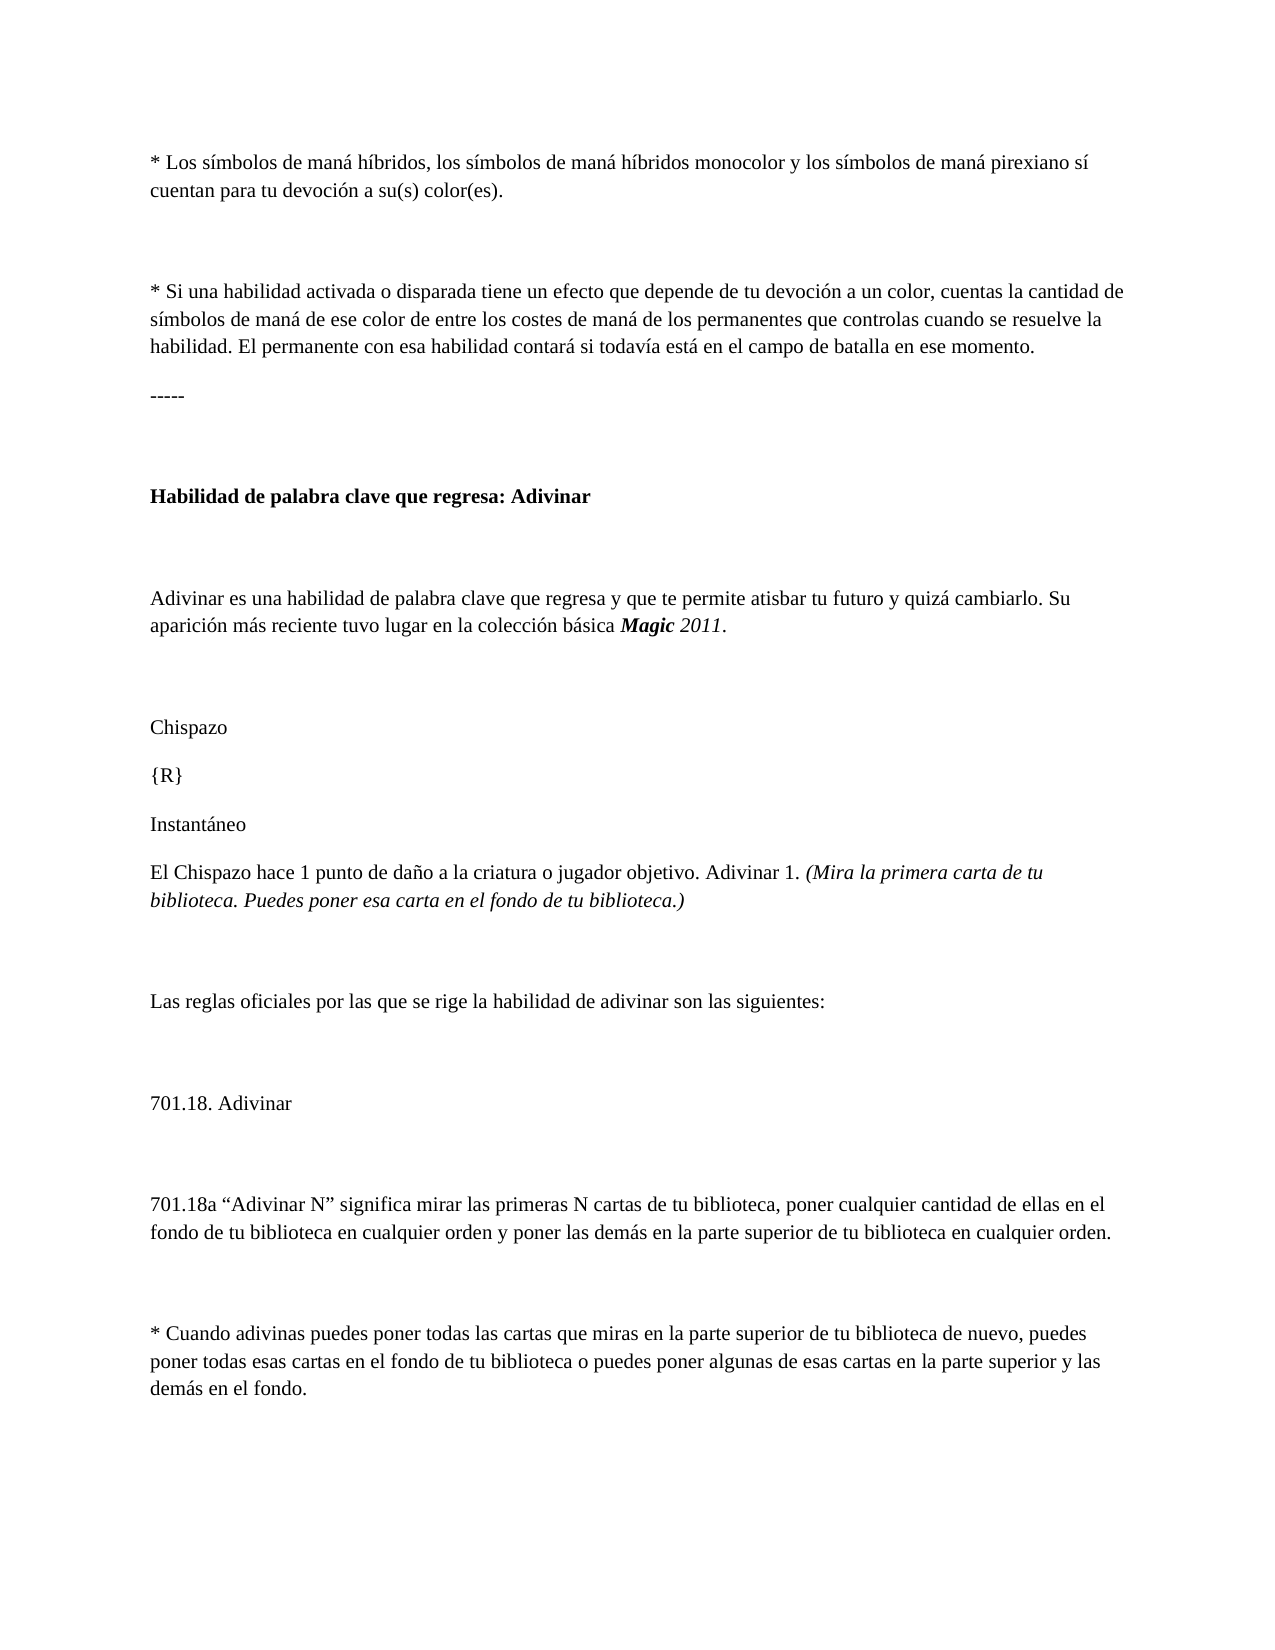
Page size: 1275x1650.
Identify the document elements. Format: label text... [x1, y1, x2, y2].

text * Cuando adivinas puedes poner todas las cartas que miras en la parte superior de tu biblioteca de nuevo, puedes poner todas esas cartas en el fondo de tu biblioteca o puedes poner algunas de esas cartas en la parte superior y las demás en el fondo. [150, 1321, 1125, 1400]
text * Si una habilidad activada o disparada tiene un efecto que depende de tu devoción a un color, cuentas la cantidad de símbolos de maná de ese color de entre los costes de maná de los permanentes que controlas cuando se resuelve la habilidad. El permanente con esa habilidad contará si todavía está en el campo de batalla en ese momento. [150, 279, 1125, 358]
text {R} [150, 763, 1125, 787]
text Las reglas oficiales por las que se rige la habilidad de adivinar son las siguientes: [150, 989, 1125, 1013]
text Habilidad de palabra clave que regresa: Adivinar [150, 484, 1125, 508]
text ----- [150, 383, 1125, 407]
text Chispazo [150, 715, 1125, 739]
text Adivinar es una habilidad de palabra clave que regresa y que te permite atisbar tu futuro y quizá cambiarlo. Su aparición más reciente tuvo lugar en la colección básica Magic 2011. [150, 586, 1125, 637]
text 701.18. Adivinar [150, 1091, 1125, 1114]
text Instantáneo [150, 812, 1125, 836]
text * Los símbolos de maná híbridos, los símbolos de maná híbridos monocolor y los símbolos de maná pirexiano sí cuentan para tu devoción a su(s) color(es). [150, 150, 1125, 202]
text 701.18a “Adivinar N” significa mirar las primeras N cartas de tu biblioteca, poner cualquier cantidad de ellas en el fondo de tu biblioteca en cualquier orden y poner las demás en la parte superior de tu biblioteca en cualquier orden. [150, 1192, 1125, 1244]
text El Chispazo hace 1 punto de daño a la criatura o jugador objetivo. Adivinar 1. (Mira la primera carta de tu biblioteca. Puedes poner esa carta en el fondo de tu biblioteca.) [150, 860, 1125, 912]
